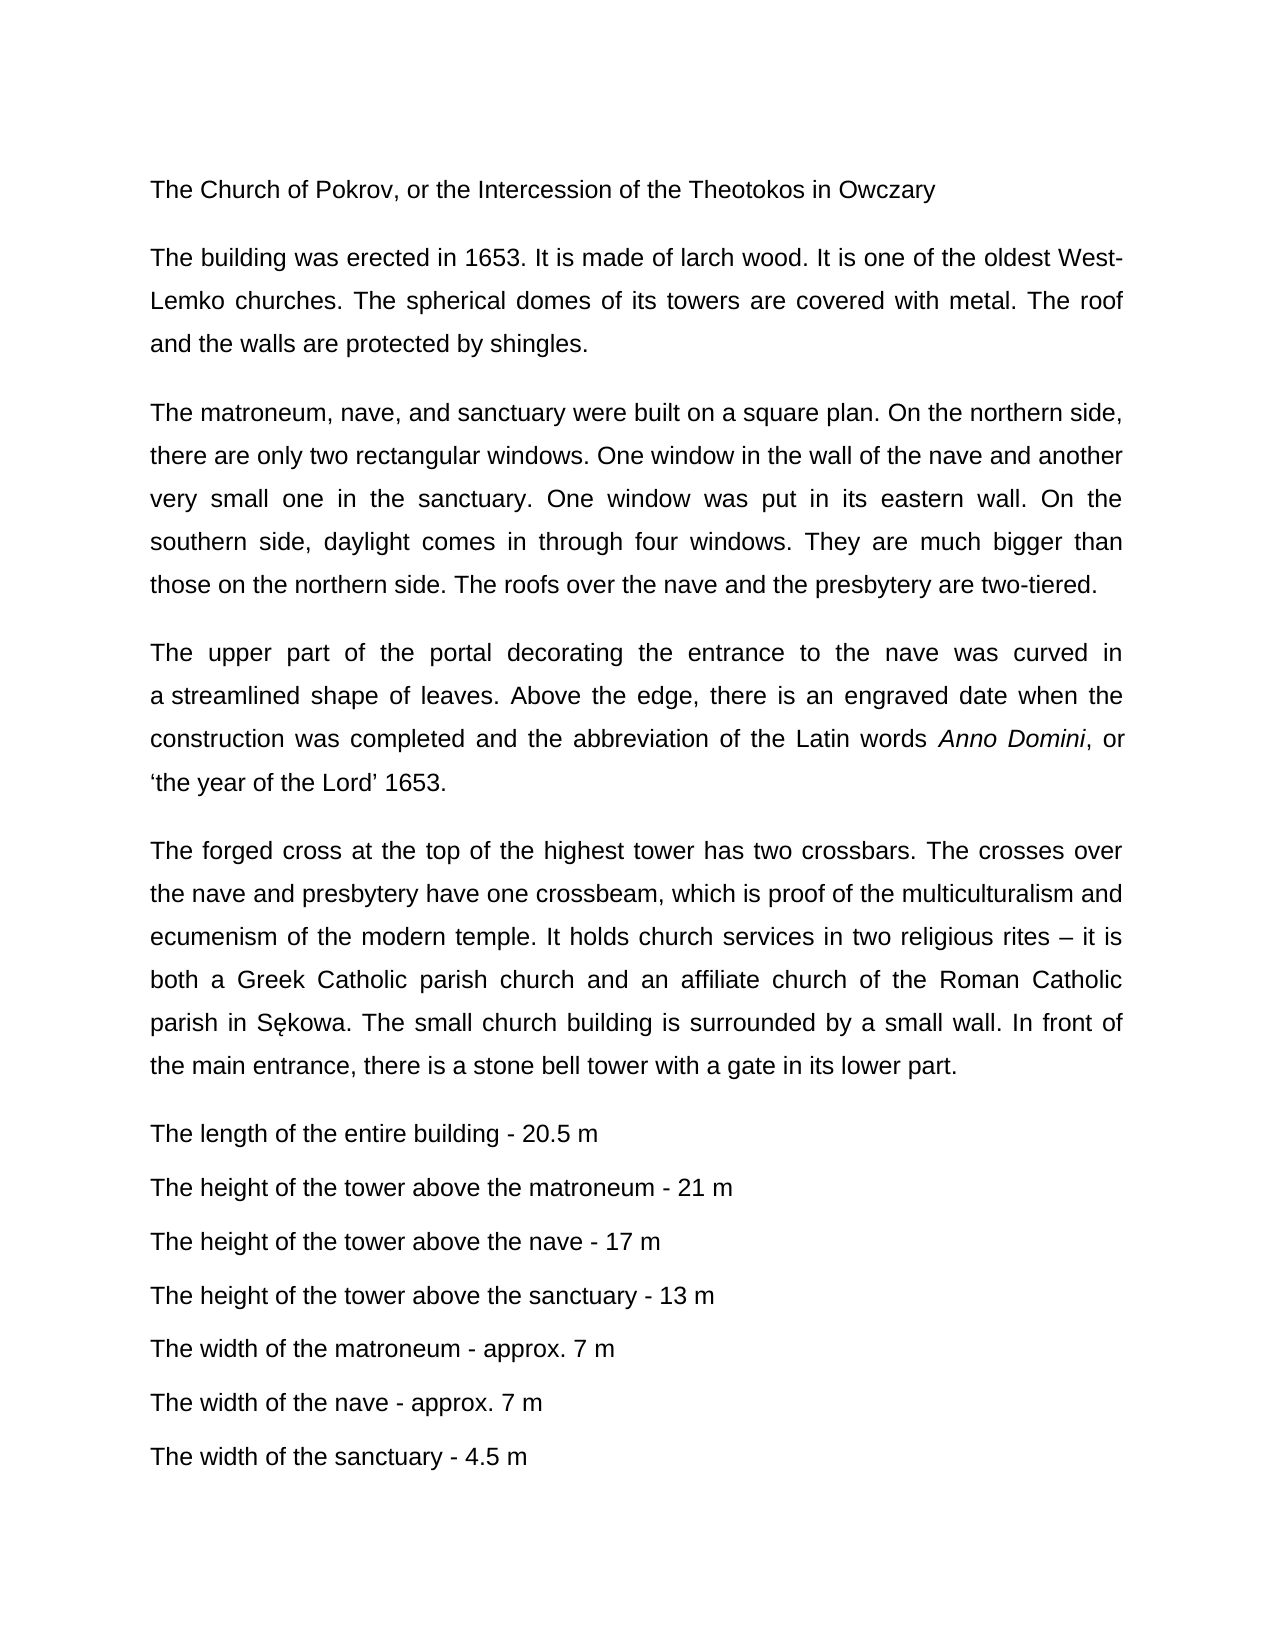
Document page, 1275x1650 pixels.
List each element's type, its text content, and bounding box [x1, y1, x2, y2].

text The forged cross at the top of the highest tower has two crossbars. The crosses over the nave and presbytery have one crossbeam, which is proof of the multiculturalism and ecumenism of the modern temple. It holds church services in two religious rites – it is both a Greek Catholic parish church and an affiliate church of the Roman Catholic parish in Sękowa. The small church building is surrounded by a small wall. In front of the main entrance, there is a stone bell tower with a gate in its lower part. [150, 836, 1125, 1080]
text The width of the matroneum - approx. 7 m [150, 1334, 1125, 1363]
text The length of the entire building - 20.5 m [150, 1119, 1125, 1148]
text The height of the tower above the sanctuary - 13 m [150, 1281, 1125, 1309]
text The upper part of the portal decorating the entrance to the nave was curved in a streamlined shape of leaves. Above the edge, there is an engraved date when the construction was completed and the abbreviation of the Latin words Anno Domini, or ‘the year of the Lord’ 1653. [150, 638, 1125, 796]
text The building was erected in 1653. It is made of larch wood. It is one of the oldest West-Lemko churches. The spherical domes of its towers are covered with metal. The roof and the walls are protected by shingles. [150, 243, 1125, 358]
text The width of the nave - approx. 7 m [150, 1388, 1125, 1417]
text The height of the tower above the matroneum - 21 m [150, 1173, 1125, 1202]
text The width of the sanctuary - 4.5 m [150, 1442, 1125, 1471]
text The height of the tower above the nave - 17 m [150, 1227, 1125, 1256]
text The matroneum, nave, and sanctuary were built on a square plan. On the northern side, there are only two rectangular windows. One window in the wall of the nave and another very small one in the sanctuary. One window was put in its eastern wall. On the southern side, daylight comes in through four windows. They are much bigger than those on the northern side. The roofs over the nave and the presbytery are two-tiered. [150, 397, 1125, 599]
text The Church of Pokrov, or the Intercession of the Theotokos in Owczary [150, 175, 1125, 204]
